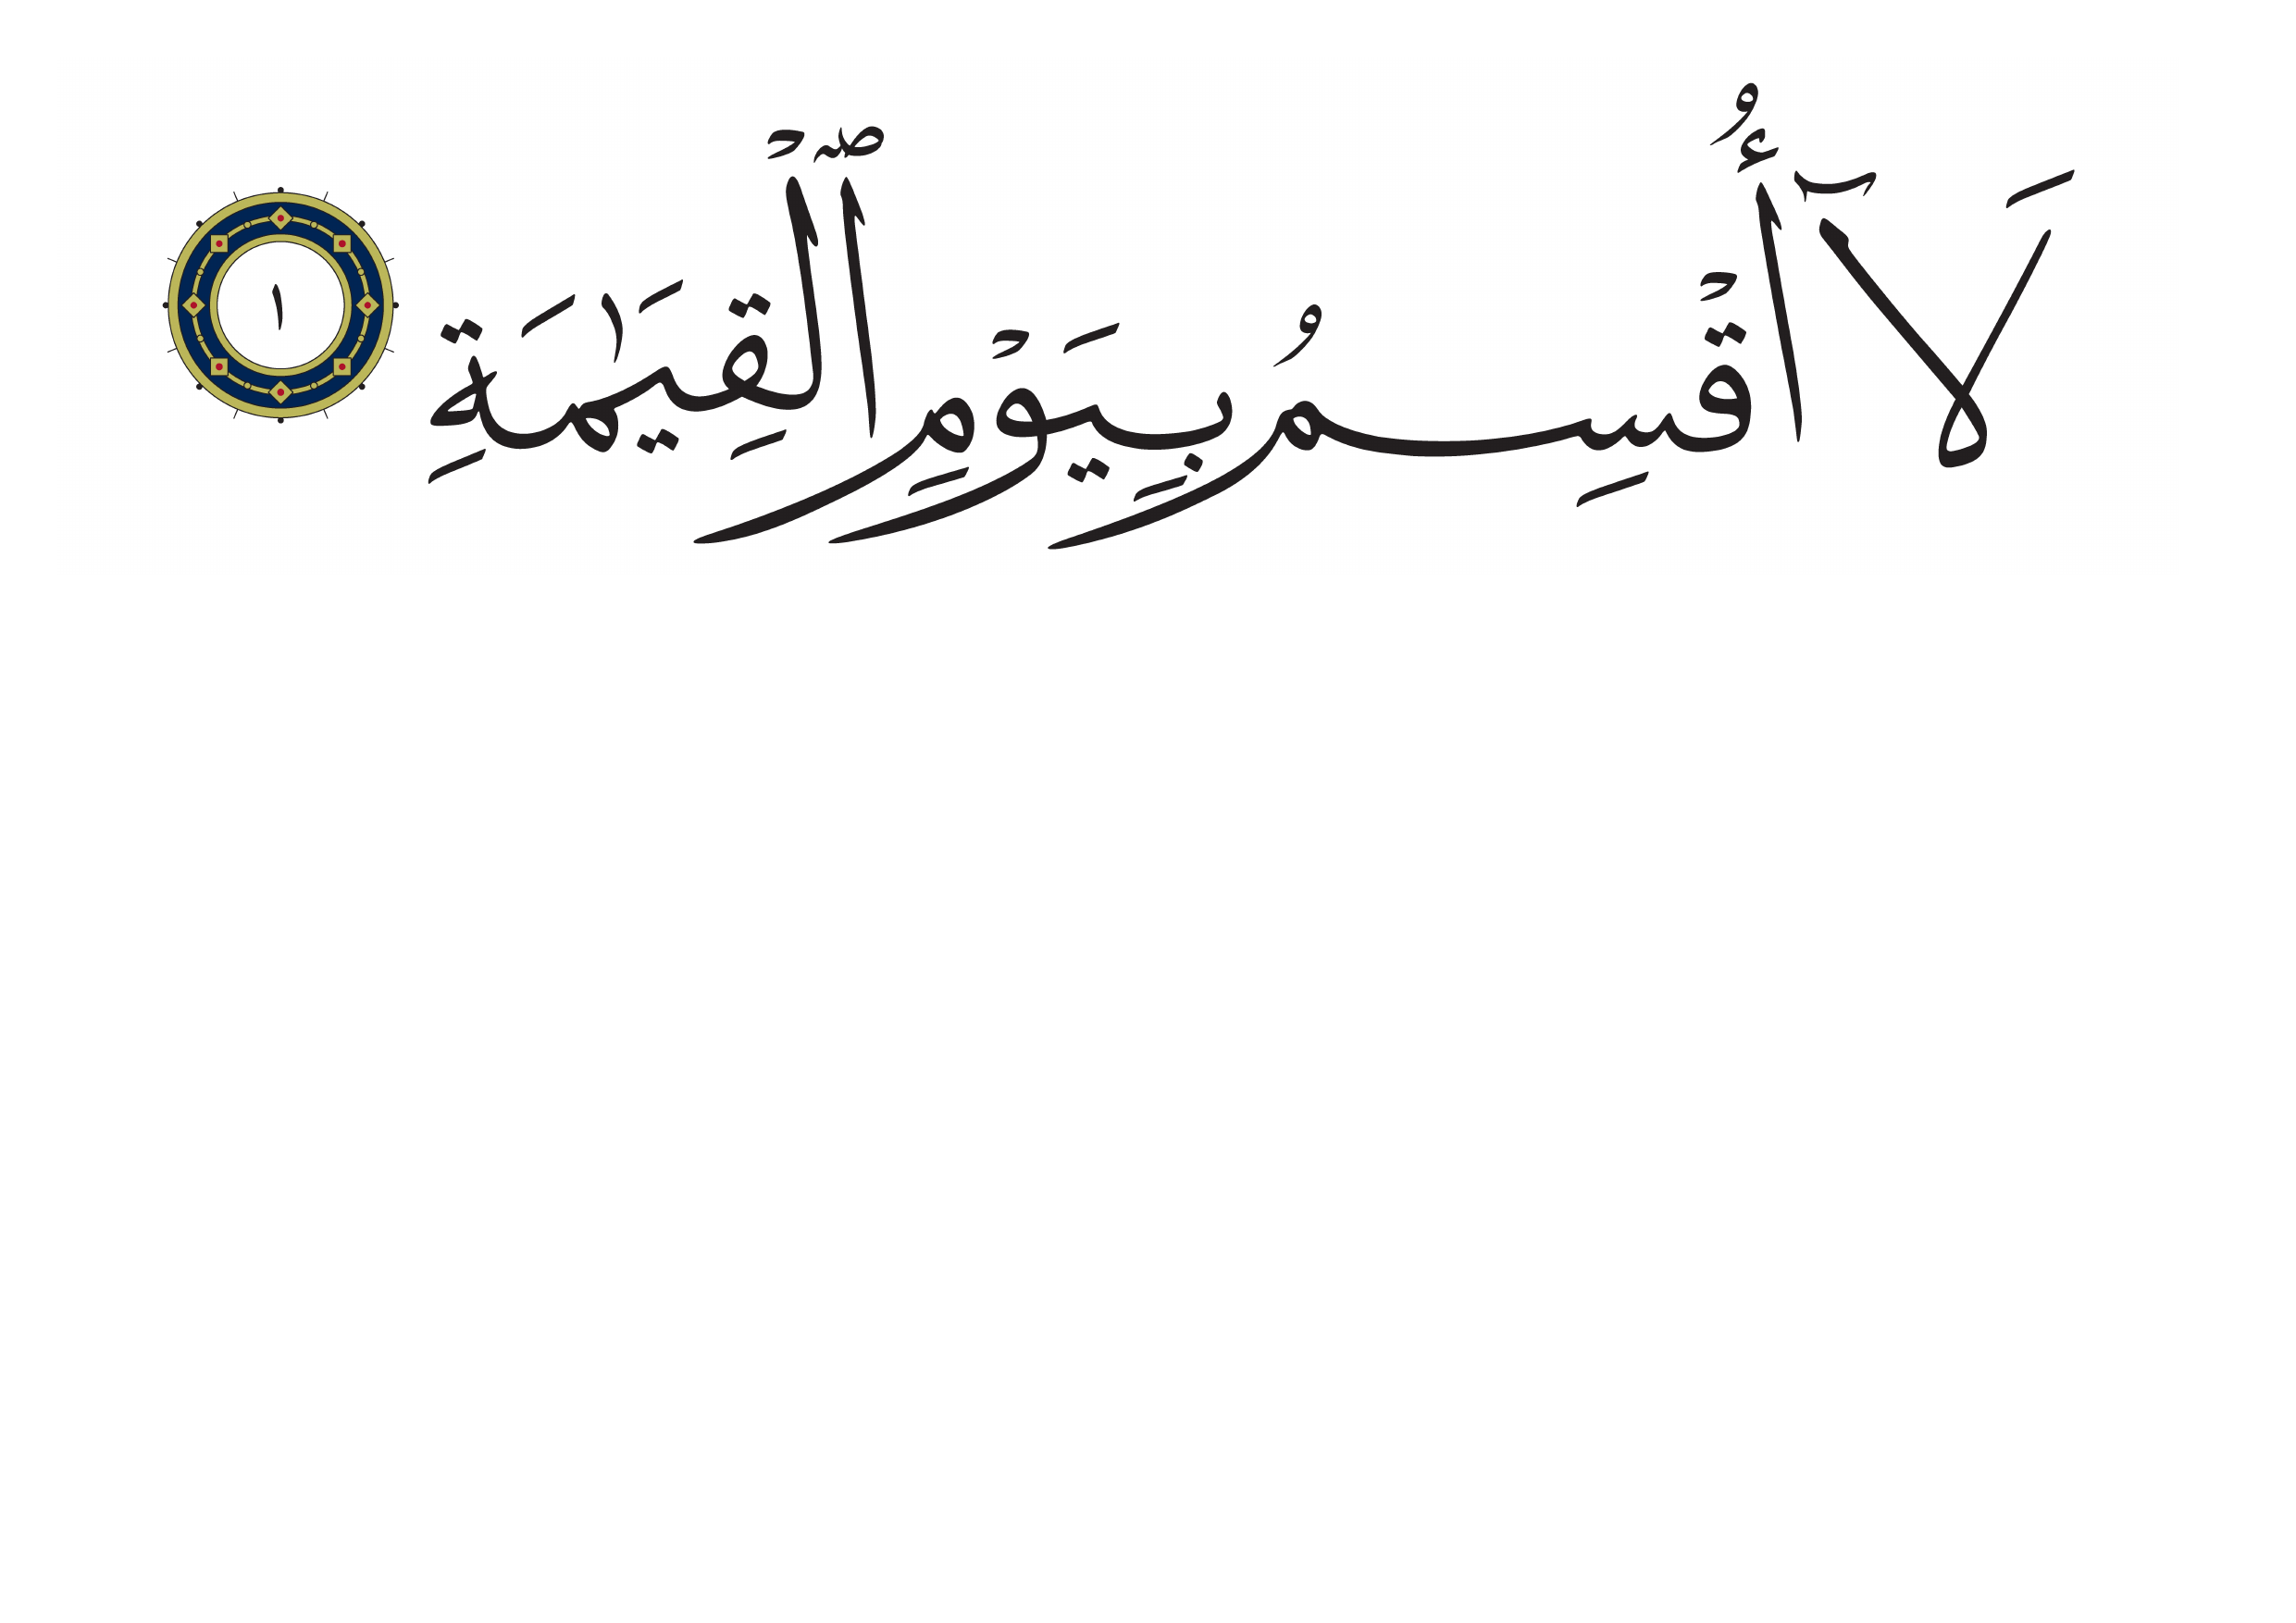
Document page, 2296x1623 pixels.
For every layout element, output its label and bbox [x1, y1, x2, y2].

picture [57, 57, 2179, 575]
